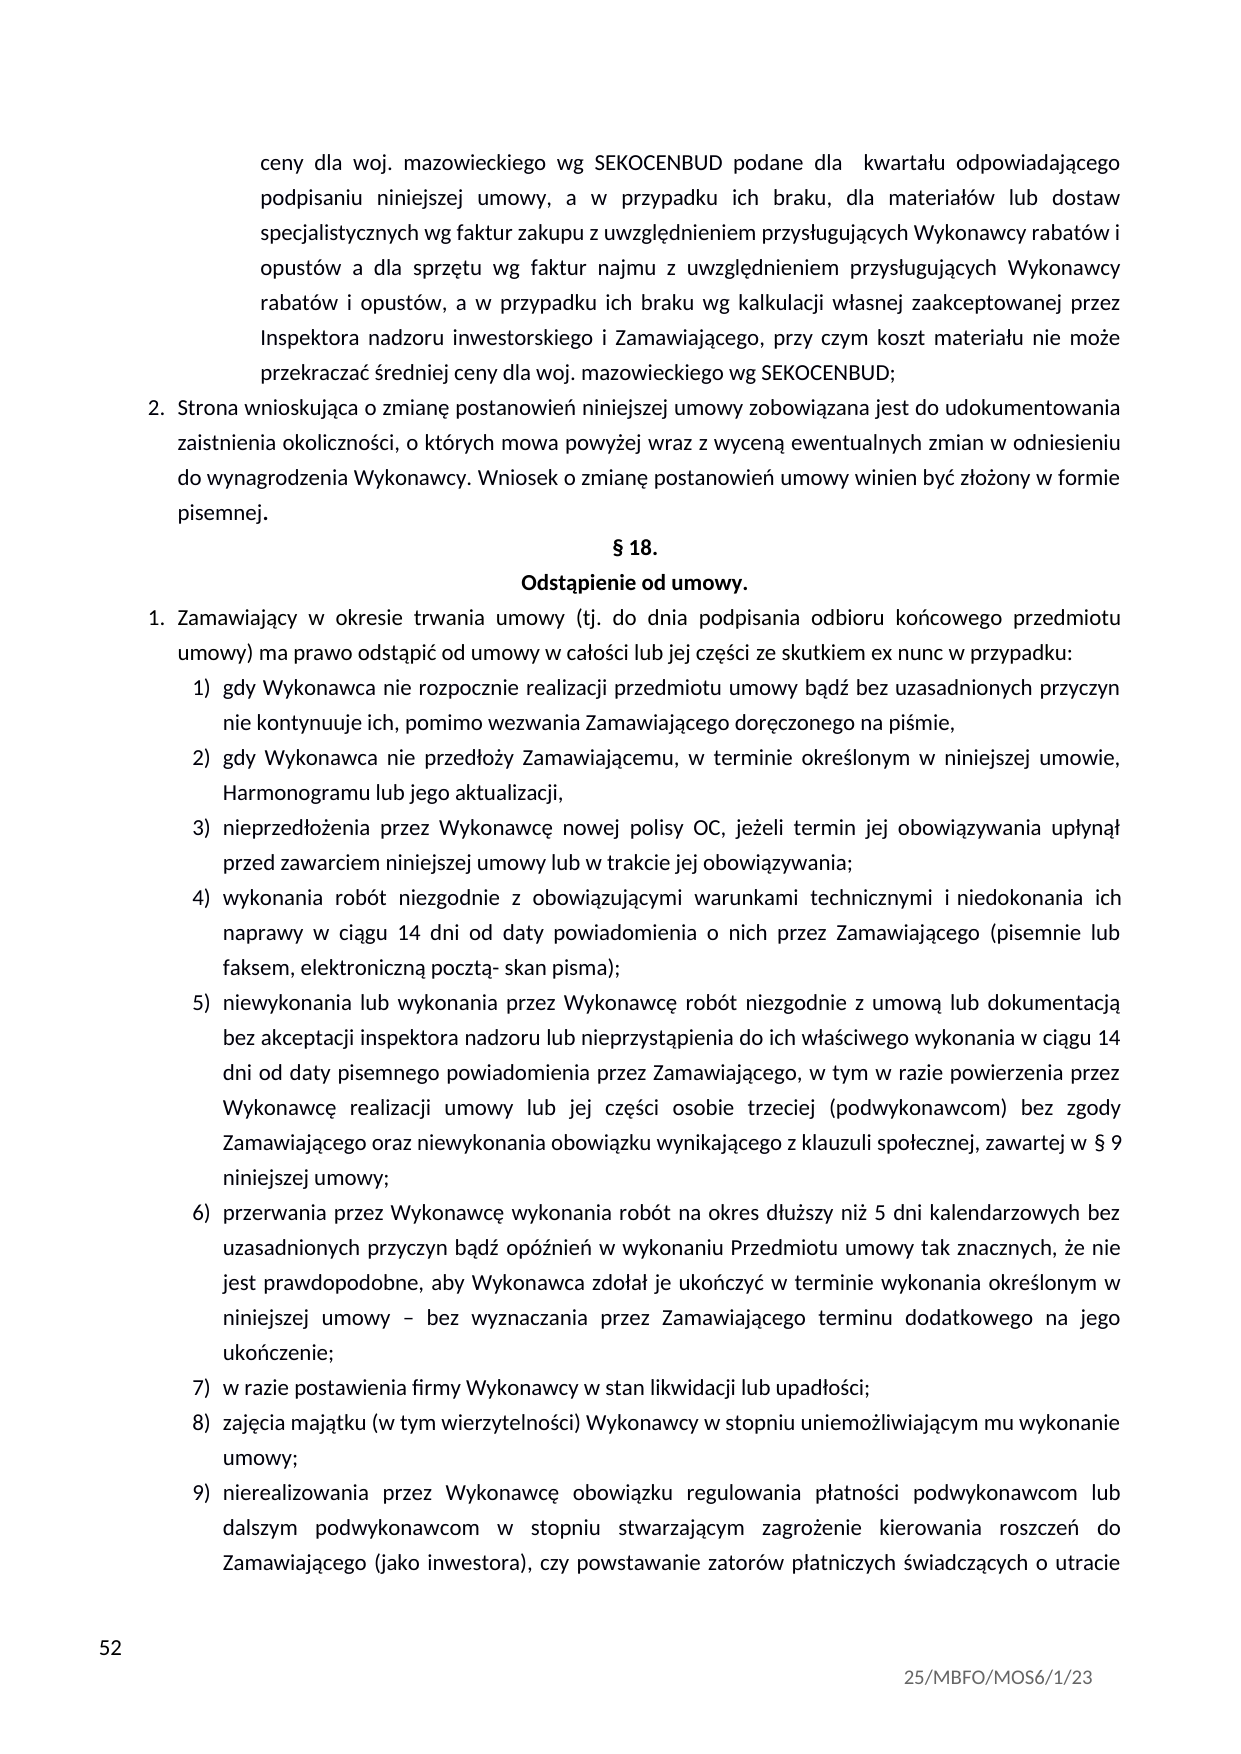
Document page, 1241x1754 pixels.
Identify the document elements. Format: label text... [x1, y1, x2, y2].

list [223, 148, 1122, 386]
list wykonania robót niezgodnie z obowiązującymi warunkami technicznymi i niedokonania ich naprawy w ciągu 14 dni od daty powiadomienia o nich przez Zamawiającego (pisemnie lub faksem, elektroniczną pocztą- skan pisma); [192, 883, 1122, 981]
list w razie postawienia firmy Wykonawcy w stan likwidacji lub upadłości; [192, 1373, 1122, 1401]
list niewykonania lub wykonania przez Wykonawcę robót niezgodnie z umową lub dokumentacją bez akceptacji inspektora nadzoru lub nieprzystąpienia do ich właściwego wykonania w ciągu 14 dni od daty pisemnego powiadomienia przez Zamawiającego, w tym w razie powierzenia przez Wykonawcę realizacji umowy lub jej części osobie trzeciej (podwykonawcom) bez zgody Zamawiającego oraz niewykonania obowiązku wynikającego z klauzuli społecznej, zawartej w § 9 niniejszej umowy; [192, 988, 1122, 1191]
list gdy Wykonawca nie rozpocznie realizacji przedmiotu umowy bądź bez uzasadnionych przyczyn nie kontynuuje ich, pomimo wezwania Zamawiającego doręczonego na piśmie, [192, 673, 1122, 736]
text § 18. [148, 533, 1122, 561]
list gdy Wykonawca nie przedłoży Zamawiającemu, w terminie określonym w niniejszej umowie, Harmonogramu lub jego aktualizacji, [192, 743, 1122, 806]
text Odstąpienie od umowy. [148, 568, 1122, 596]
list Strona wnioskująca o zmianę postanowień niniejszej umowy zobowiązana jest do udokumentowania zaistnienia okoliczności, o których mowa powyżej wraz z wyceną ewentualnych zmian w odniesieniu do wynagrodzenia Wykonawcy. Wniosek o zmianę postanowień umowy winien być złożony w formie pisemnej. [148, 393, 1122, 526]
list przerwania przez Wykonawcę wykonania robót na okres dłuższy niż 5 dni kalendarzowych bez uzasadnionych przyczyn bądź opóźnień w wykonaniu Przedmiotu umowy tak znacznych, że nie jest prawdopodobne, aby Wykonawca zdołał je ukończyć w terminie wykonania określonym w niniejszej umowy – bez wyznaczania przez Zamawiającego terminu dodatkowego na jego ukończenie; [192, 1198, 1122, 1366]
list zajęcia majątku (w tym wierzytelności) Wykonawcy w stopniu uniemożliwiającym mu wykonanie umowy; [192, 1408, 1122, 1471]
list nieprzedłożenia przez Wykonawcę nowej polisy OC, jeżeli termin jej obowiązywania upłynął przed zawarciem niniejszej umowy lub w trakcie jej obowiązywania; [192, 813, 1122, 876]
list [192, 1478, 1122, 1576]
list Zamawiający w okresie trwania umowy (tj. do dnia podpisania odbioru końcowego przedmiotu umowy) ma prawo odstąpić od umowy w całości lub jej części ze skutkiem ex nunc w przypadku: [148, 603, 1122, 666]
